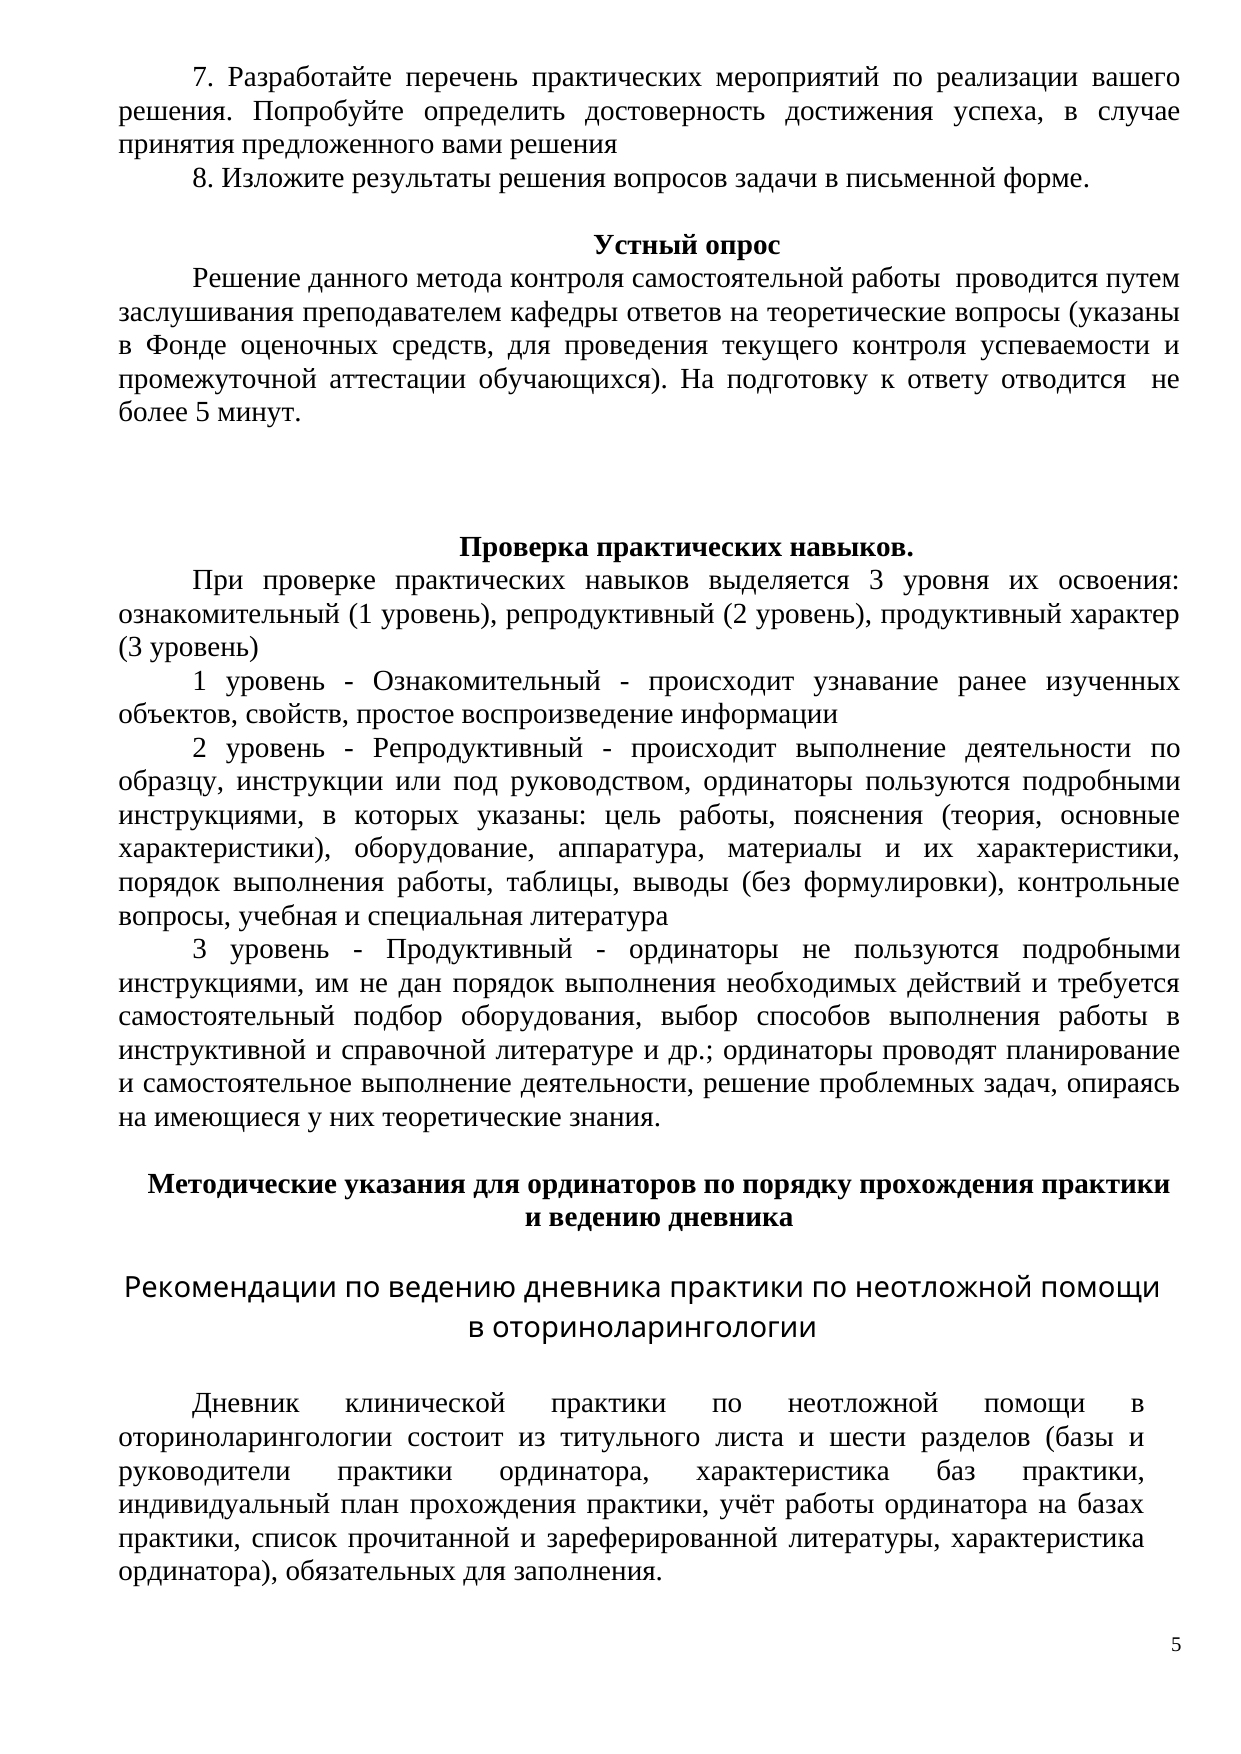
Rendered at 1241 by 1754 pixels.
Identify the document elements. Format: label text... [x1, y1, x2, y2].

text 2 уровень - Репродуктивный - происходит выполнение деятельности по образцу, инструкции или под руководством, ординаторы пользуются подробными инструкциями, в которых указаны: цель работы, пояснения (теория, основные характеристики), оборудование, аппаратура, материалы и их характеристики, порядок выполнения работы, таблицы, выводы (без формулировки), контрольные вопросы, учебная и специальная литература [118, 730, 1181, 931]
text Решение данного метода контроля самостоятельной работы проводится путем заслушивания преподавателем кафедры ответов на теоретические вопросы (указаны в Фонде оценочных средств, для проведения текущего контроля успеваемости и промежуточной аттестации обучающихся). На подготовку к ответу отводится не более 5 минут. [118, 260, 1181, 428]
text При проверке практических навыков выделяется 3 уровня их освоения: ознакомительный (1 уровень), репродуктивный (2 уровень), продуктивный характер (3 уровень) [118, 562, 1181, 663]
text Дневник клинической практики по неотложной помощи в оториноларингологии состоит из титульного листа и шести разделов (базы и руководители практики ординатора, характеристика баз практики, индивидуальный план прохождения практики, учёт работы ординатора на базах практики, список прочитанной и зареферированной литературы, характеристика ординатора), обязательных для заполнения. [118, 1386, 1146, 1587]
text 7. Разработайте перечень практических мероприятий по реализации вашего решения. Попробуйте определить достоверность достижения успеха, в случае принятия предложенного вами решения [118, 59, 1181, 160]
text 1 уровень - Ознакомительный - происходит узнавание ранее изученных объектов, свойств, простое воспроизведение информации [118, 663, 1181, 730]
text Проверка практических навыков. [118, 529, 1181, 562]
text 8. Изложите результаты решения вопросов задачи в письменной форме. [118, 160, 1181, 193]
text Устный опрос [118, 227, 1181, 260]
text 3 уровень - Продуктивный - ординаторы не пользуются подробными инструкциями, им не дан порядок выполнения необходимых действий и требуется самостоятельный подбор оборудования, выбор способов выполнения работы в инструктивной и справочной литературе и др.; ординаторы проводят планирование и самостоятельное выполнение деятельности, решение проблемных задач, опираясь на имеющиеся у них теоретические знания. [118, 931, 1181, 1132]
text Методические указания для ординаторов по порядку прохождения практики и ведению дневника [137, 1166, 1181, 1233]
text Рекомендации по ведению дневника практики по неотложной помощи в оториноларингологии [118, 1267, 1167, 1346]
